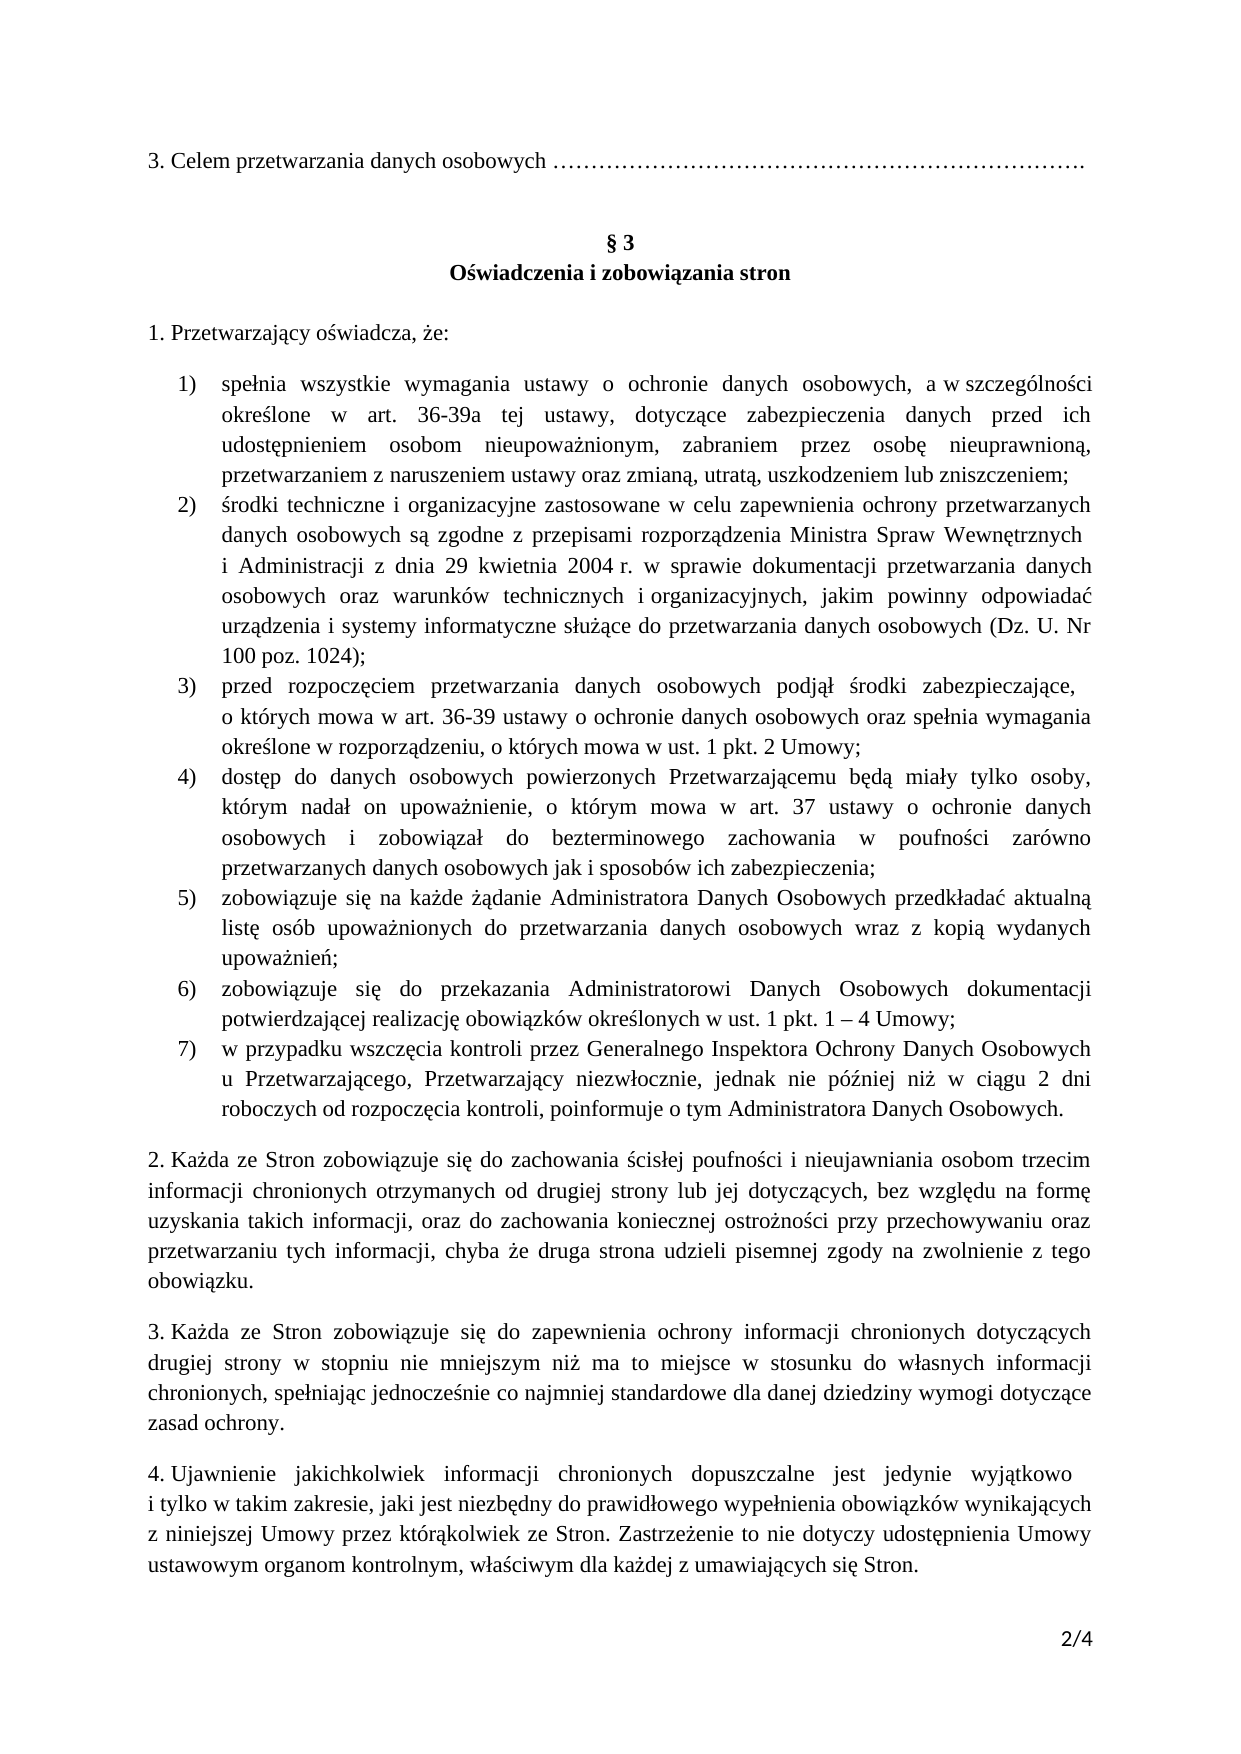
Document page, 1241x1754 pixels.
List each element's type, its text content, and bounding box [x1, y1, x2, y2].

text § 3 [148, 229, 1093, 255]
list zobowiązuje się na każde żądanie Administratora Danych Osobowych przedkładać aktualną listę osób upoważnionych do przetwarzania danych osobowych wraz z kopią wydanych upoważnień; [177, 884, 1093, 971]
list w przypadku wszczęcia kontroli przez Generalnego Inspektora Ochrony Danych Osobowych u Przetwarzającego, Przetwarzający niezwłocznie, jednak nie później niż w ciągu 2 dni roboczych od rozpoczęcia kontroli, poinformuje o tym Administratora Danych Osobowych. [177, 1035, 1093, 1122]
list dostęp do danych osobowych powierzonych Przetwarzającemu będą miały tylko osoby, którym nadał on upoważnienie, o którym mowa w art. 37 ustawy o ochronie danych osobowych i zobowiązał do bezterminowego zachowania w poufności zarówno przetwarzanych danych osobowych jak i sposobów ich zabezpieczenia; [177, 763, 1093, 880]
text 3. Każda ze Stron zobowiązuje się do zapewnienia ochrony informacji chronionych dotyczących drugiej strony w stopniu nie mniejszym niż ma to miejsce w stosunku do własnych informacji chronionych, spełniając jednocześnie co najmniej standardowe dla danej dziedziny wymogi dotyczące zasad ochrony. [148, 1318, 1093, 1435]
list zobowiązuje się do przekazania Administratorowi Danych Osobowych dokumentacji potwierdzającej realizację obowiązków określonych w ust. 1 pkt. 1 – 4 Umowy; [177, 975, 1093, 1031]
text 3. Celem przetwarzania danych osobowych ……………………………………………………………. [148, 148, 1093, 174]
text Oświadczenia i zobowiązania stron [148, 259, 1093, 285]
text 2. Każda ze Stron zobowiązuje się do zachowania ścisłej poufności i nieujawniania osobom trzecim informacji chronionych otrzymanych od drugiej strony lub jej dotyczących, bez względu na formę uzyskania takich informacji, oraz do zachowania koniecznej ostrożności przy przechowywaniu oraz przetwarzaniu tych informacji, chyba że druga strona udzieli pisemnej zgody na zwolnienie z tego obowiązku. [148, 1147, 1093, 1294]
text 1. Przetwarzający oświadcza, że: [148, 319, 1093, 346]
list środki techniczne i organizacyjne zastosowane w celu zapewnienia ochrony przetwarzanych danych osobowych są zgodne z przepisami rozporządzenia Ministra Spraw Wewnętrznych i Administracji z dnia 29 kwietnia 2004 r. w sprawie dokumentacji przetwarzania danych osobowych oraz warunków technicznych i organizacyjnych, jakim powinny odpowiadać urządzenia i systemy informatyczne służące do przetwarzania danych osobowych (Dz. U. Nr 100 poz. 1024); [177, 491, 1093, 669]
text 4. Ujawnienie jakichkolwiek informacji chronionych dopuszczalne jest jedynie wyjątkowo i tylko w takim zakresie, jaki jest niezbędny do prawidłowego wypełnienia obowiązków wynikających z niniejszej Umowy przez którąkolwiek ze Stron. Zastrzeżenie to nie dotyczy udostępnienia Umowy ustawowym organom kontrolnym, właściwym dla każdej z umawiających się Stron. [148, 1460, 1093, 1577]
list przed rozpoczęciem przetwarzania danych osobowych podjął środki zabezpieczające, o których mowa w art. 36-39 ustawy o ochronie danych osobowych oraz spełnia wymagania określone w rozporządzeniu, o których mowa w ust. 1 pkt. 2 Umowy; [177, 673, 1093, 759]
list spełnia wszystkie wymagania ustawy o ochronie danych osobowych, a w szczególności określone w art. 36-39a tej ustawy, dotyczące zabezpieczenia danych przed ich udostępnieniem osobom nieupoważnionym, zabraniem przez osobę nieuprawnioną, przetwarzaniem z naruszeniem ustawy oraz zmianą, utratą, uszkodzeniem lub zniszczeniem; [177, 371, 1093, 487]
